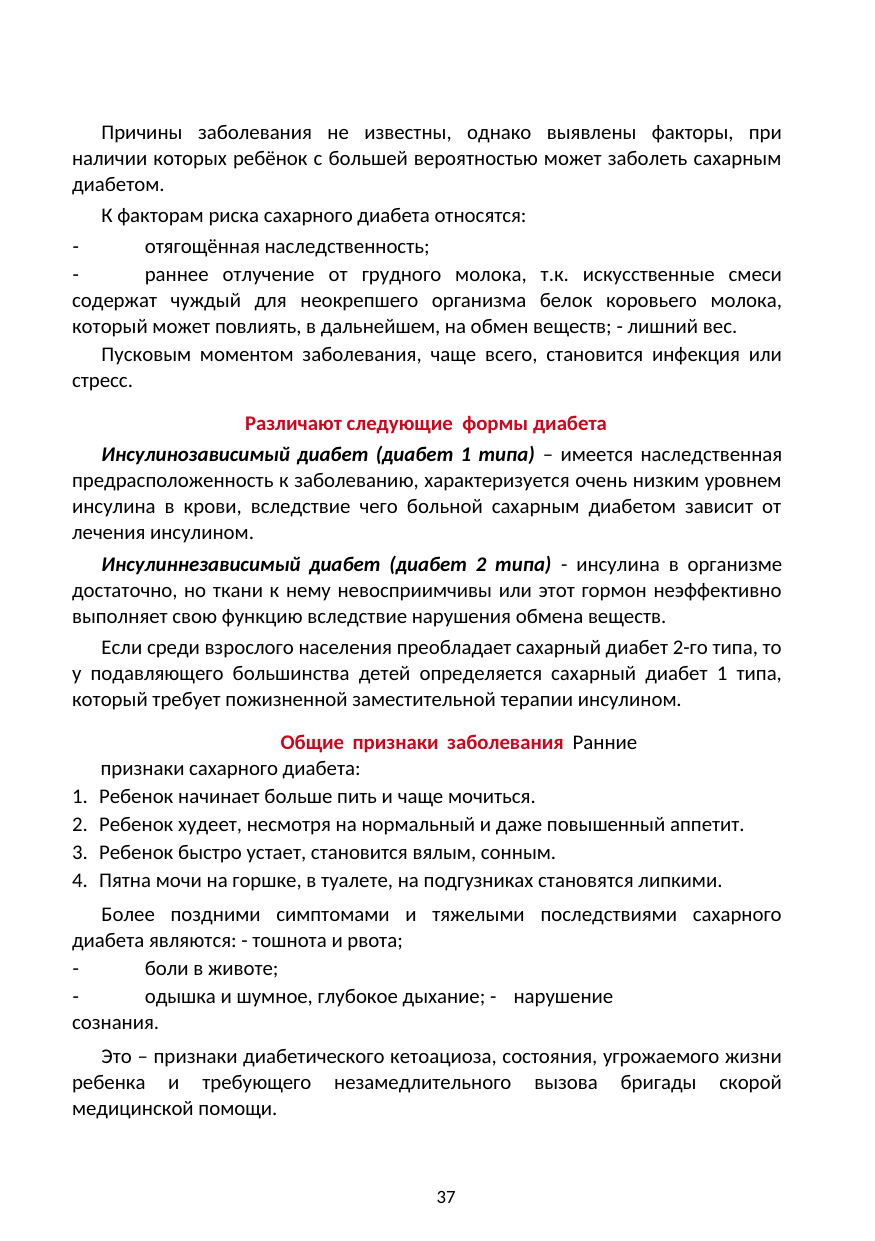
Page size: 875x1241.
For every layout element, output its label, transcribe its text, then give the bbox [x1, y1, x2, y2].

text Пусковым моментом заболевания, чаще всего, становится инфекция или стресс. [72, 341, 783, 393]
subtitle Различают следующие формы диабета [92, 410, 760, 436]
text Общие признаки заболевания Ранние признаки сахарного диабета: [100, 729, 637, 781]
text Более поздними симптомами и тяжелыми последствиями сахарного диабета являются: - тошнота и рвота; [72, 901, 783, 953]
list Пятна мочи на горшке, в туалете, на подгузниках становятся липкими. [72, 867, 783, 893]
text Инсулинозависимый диабет (диабет 1 типа) – имеется наследственная предрасположенность к заболеванию, характеризуется очень низким уровнем инсулина в крови, вследствие чего больной сахарным диабетом зависит от лечения инсулином. [72, 441, 783, 545]
list одышка и шумное, глубокое дыхание; - нарушение сознания. [72, 983, 613, 1035]
text Это – признаки диабетического кетоациоза, состояния, угрожаемого жизни ребенка и требующего незамедлительного вызова бригады скорой медицинской помощи. [72, 1043, 783, 1121]
list боли в животе; [72, 955, 613, 981]
text Причины заболевания не известны, однако выявлены факторы, при наличии которых ребёнок с большей вероятностью может заболеть сахарным диабетом. [72, 119, 783, 197]
list Ребенок худеет, несмотря на нормальный и даже повышенный аппетит. [72, 811, 783, 837]
text Инсулиннезависимый диабет (диабет 2 типа) - инсулина в организме достаточно, но ткани к нему невосприимчивы или этот гормон неэффективно выполняет свою функцию вследствие нарушения обмена веществ. [72, 551, 783, 628]
list Ребенок быстро устает, становится вялым, сонным. [72, 839, 783, 865]
list раннее отлучение от грудного молока, т.к. искусственные смеси содержат чуждый для неокрепшего организма белок коровьего молока, который может повлиять, в дальнейшем, на обмен веществ; - лишний вес. [72, 261, 783, 339]
text Если среди взрослого населения преобладает сахарный диабет 2-го типа, то у подавляющего большинства детей определяется сахарный диабет 1 типа, который требует пожизненной заместительной терапии инсулином. [72, 634, 783, 712]
list отягощённая наследственность; [72, 233, 783, 258]
text К факторам риска сахарного диабета относятся: [100, 202, 783, 228]
list Ребенок начинает больше пить и чаще мочиться. [72, 783, 783, 809]
